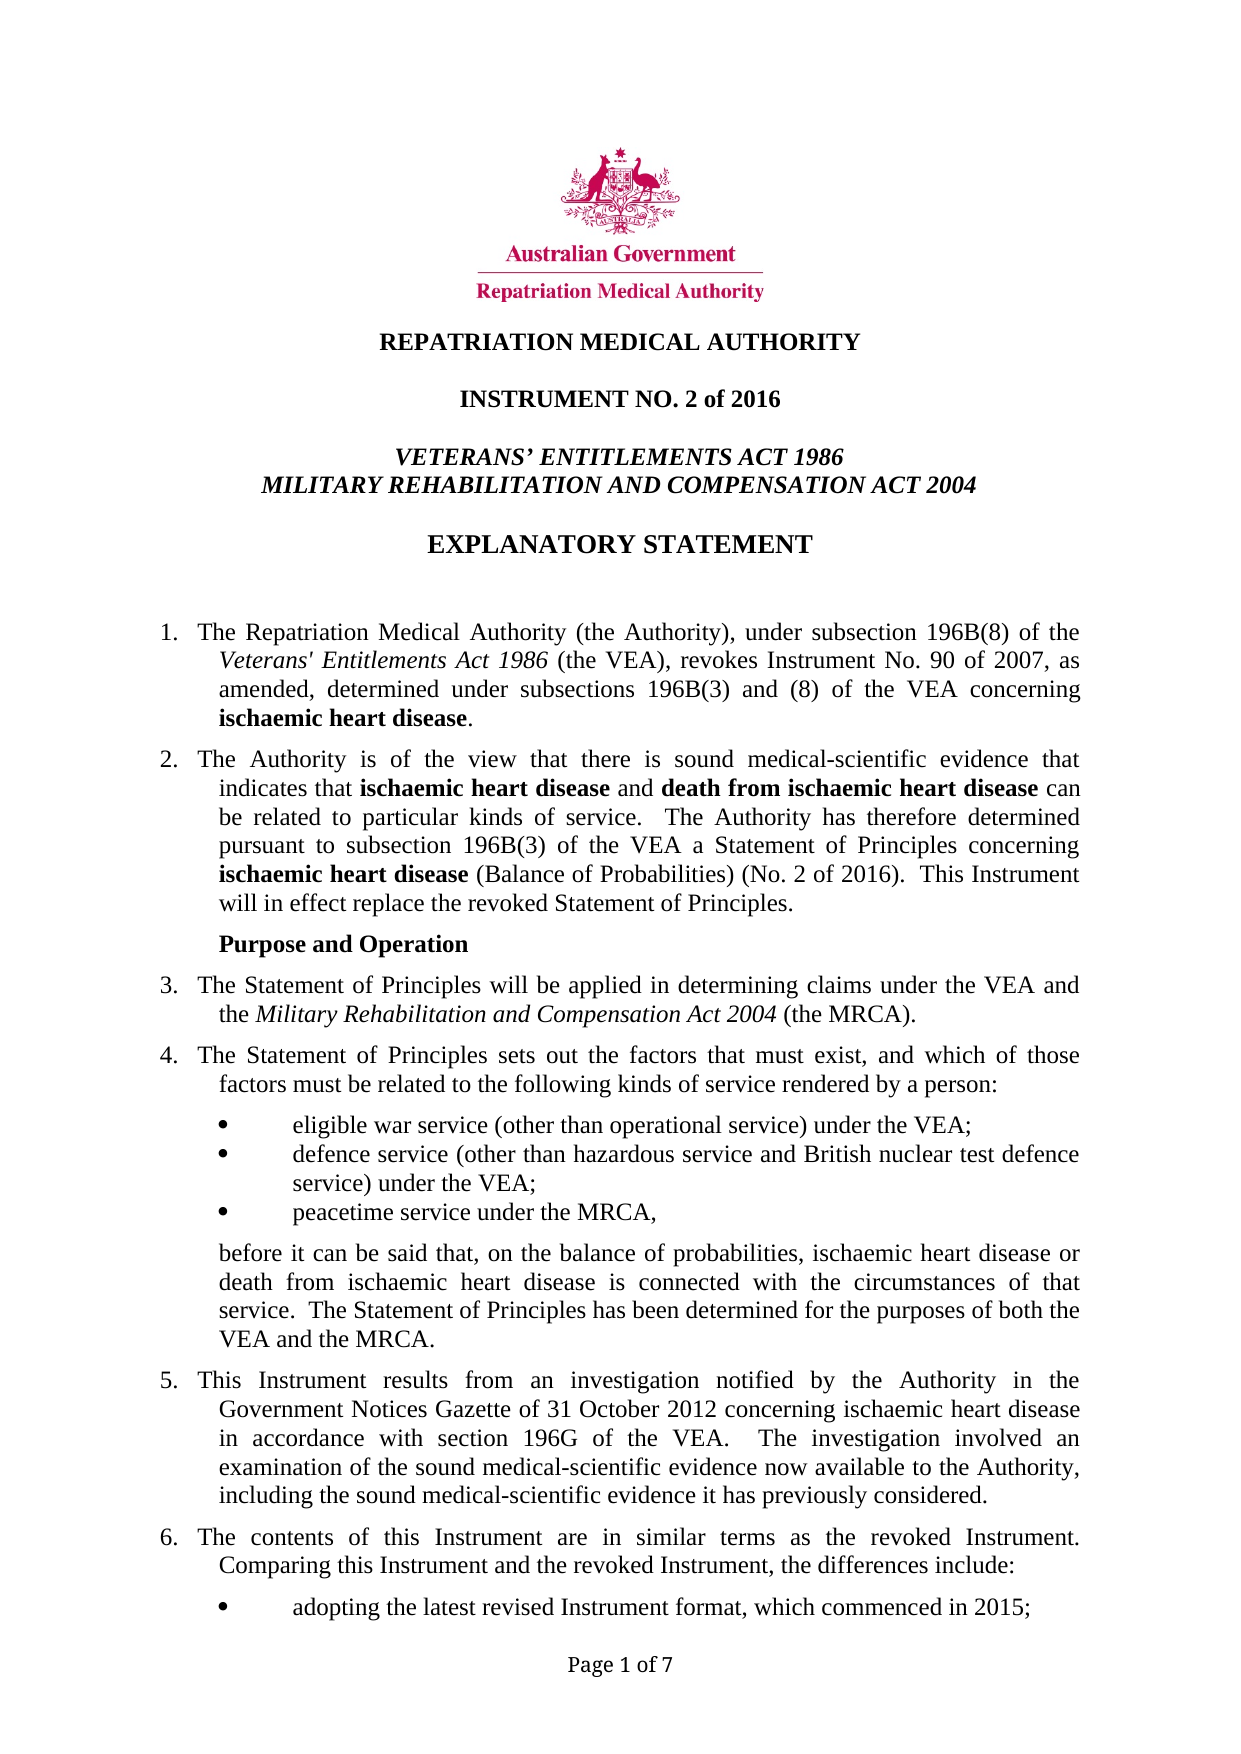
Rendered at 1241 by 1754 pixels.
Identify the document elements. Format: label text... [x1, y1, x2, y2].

list The Authority is of the view that there is sound medical-scientific evidence that indicates that ischaemic heart disease and death from ischaemic heart disease can be related to particular kinds of service. The Authority has therefore determined pursuant to subsection 196B(3) of the VEA a Statement of Principles concerning ischaemic heart disease (Balance of Probabilities) (No. 2 of 2016). This Instrument will in effect replace the revoked Statement of Principles. [159, 744, 1081, 917]
text Purpose and Operation [218, 929, 1081, 958]
text before it can be said that, on the balance of probabilities, ischaemic heart disease or death from ischaemic heart disease is connected with the circumstances of that service. The Statement of Principles has been determined for the purposes of both the VEA and the MRCA. [218, 1238, 1081, 1353]
list The contents of this Instrument are in similar terms as the revoked Instrument. Comparing this Instrument and the revoked Instrument, the differences include: [159, 1522, 1081, 1579]
list This Instrument results from an investigation notified by the Authority in the Government Notices Gazette of 31 October 2012 concerning ischaemic heart disease in accordance with section 196G of the VEA. The investigation involved an examination of the sound medical-scientific evidence now available to the Authority, including the sound medical-scientific evidence it has previously considered. [159, 1366, 1081, 1509]
list adopting the latest revised Instrument format, which commenced in 2015; [218, 1592, 1081, 1621]
list The Repatriation Medical Authority (the Authority), under subsection 196B(8) of the Veterans' Entitlements Act 1986 (the VEA), revokes Instrument No. 90 of 2007, as amended, determined under subsections 196B(3) and (8) of the VEA concerning ischaemic heart disease. [159, 617, 1081, 732]
text defence service (other than hazardous service and British nuclear test defence service) under the VEA; [218, 1139, 1081, 1197]
text VETERANS’ ENTITLEMENTS ACT 1986 [159, 442, 1081, 471]
text INSTRUMENT NO. 2 of 2016 [159, 384, 1081, 413]
picture [476, 147, 764, 302]
list The Statement of Principles will be applied in determining claims under the VEA and the Military Rehabilitation and Compensation Act 2004 (the MRCA). [159, 971, 1081, 1028]
text peacetime service under the MRCA, [218, 1197, 1081, 1226]
subtitle EXPLANATORY STATEMENT [159, 528, 1081, 559]
text MILITARY REHABILITATION AND COMPENSATION ACT 2004 [159, 471, 1081, 499]
text REPATRIATION MEDICAL AUTHORITY [159, 327, 1081, 356]
list The Statement of Principles sets out the factors that must exist, and which of those factors must be related to the following kinds of service rendered by a person: [159, 1041, 1081, 1098]
text eligible war service (other than operational service) under the VEA; [218, 1111, 1081, 1139]
